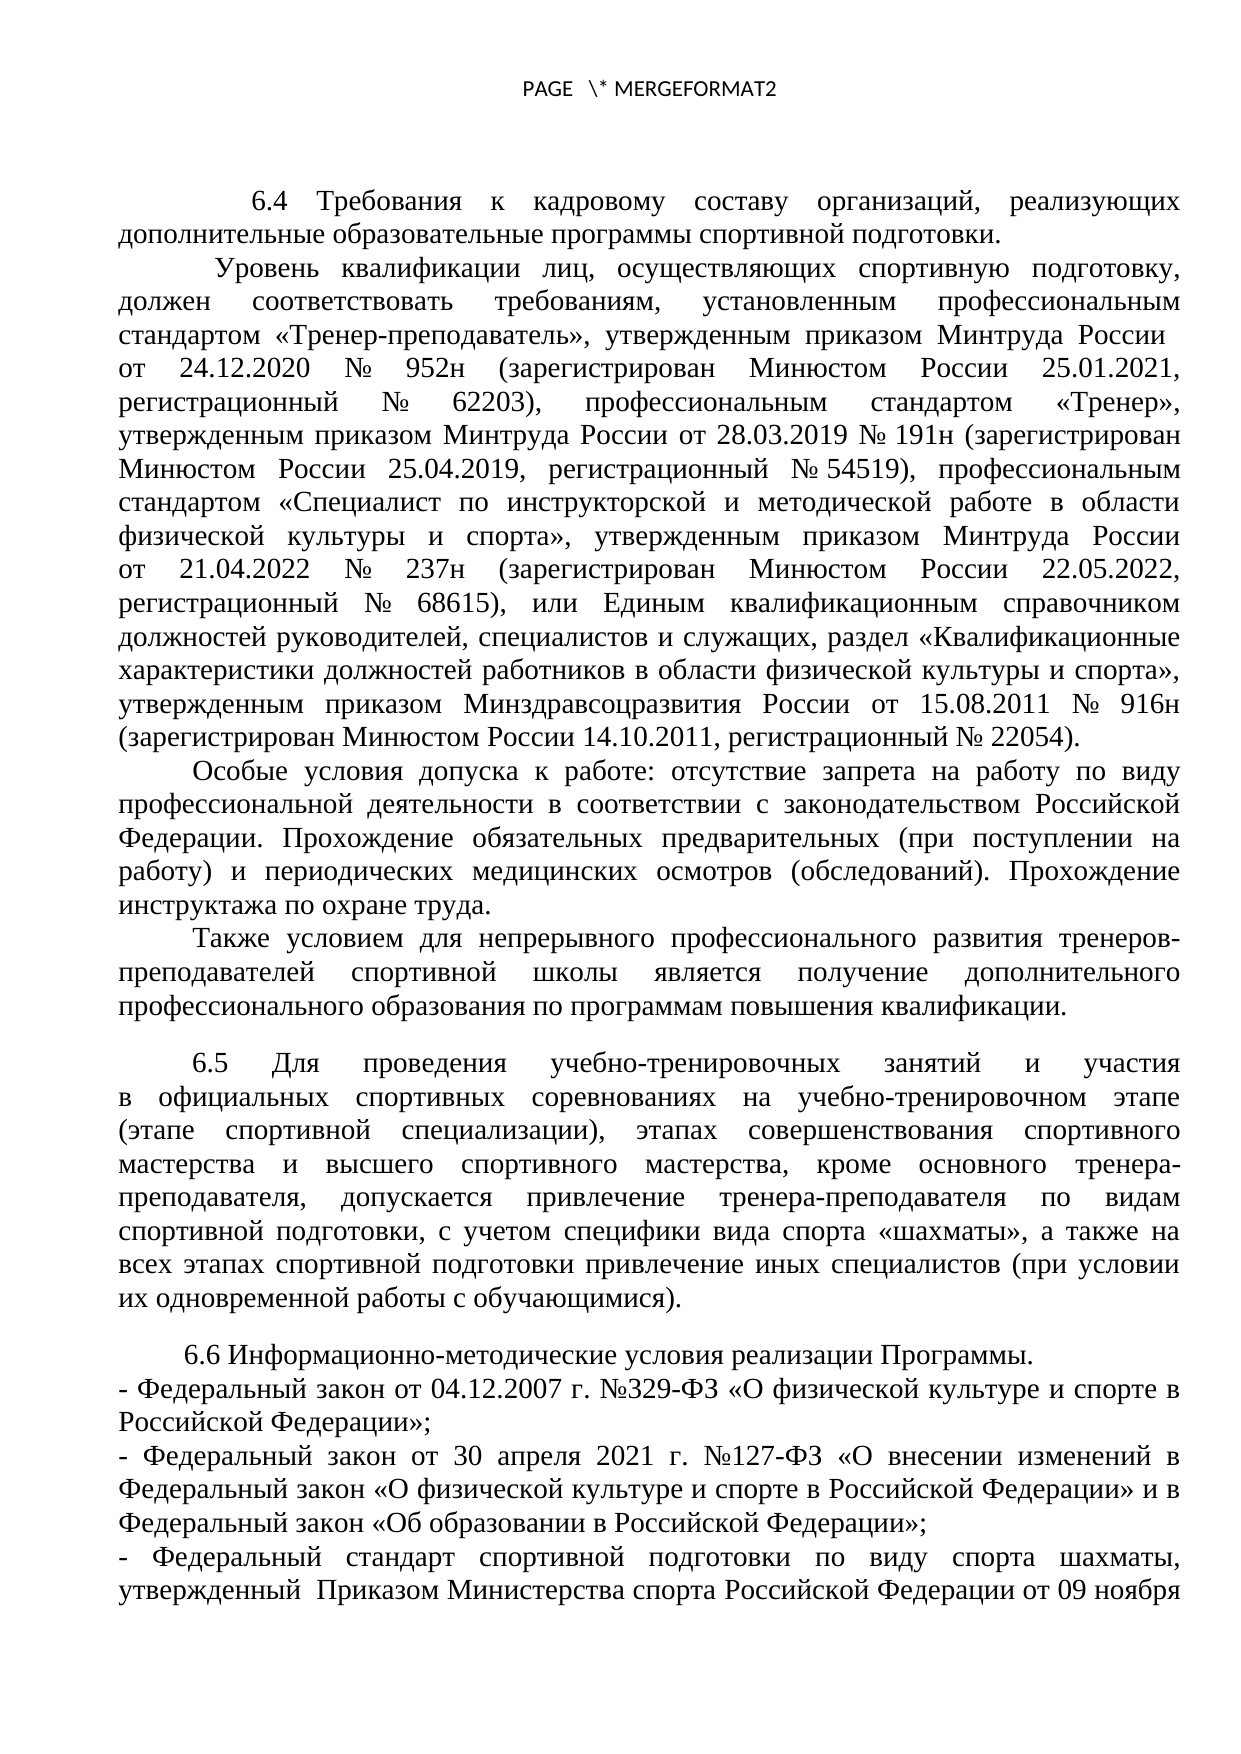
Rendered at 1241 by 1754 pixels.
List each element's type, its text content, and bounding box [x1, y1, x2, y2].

text 6.5 Для проведения учебно-тренировочных занятий и участия в официальных спортивных соревнованиях на учебно-тренировочном этапе (этапе спортивной специализации), этапах совершенствования спортивного мастерства и высшего спортивного мастерства, кроме основного тренера-преподавателя, допускается привлечение тренера-преподавателя по видам спортивной подготовки, с учетом специфики вида спорта «шахматы», а также на всех этапах спортивной подготовки привлечение иных специалистов (при условии их одновременной работы с обучающимися). [118, 1045, 1181, 1313]
text 6.6 Информационно-методические условия реализации Программы. [118, 1337, 1181, 1371]
text Особые условия допуска к работе: отсутствие запрета на работу по виду профессиональной деятельности в соответствии с законодательством Российской Федерации. Прохождение обязательных предварительных (при поступлении на работу) и периодических медицинских осмотров (обследований). Прохождение инструктажа по охране труда. [118, 753, 1181, 921]
text - Федеральный закон от 04.12.2007 г. №329-ФЗ «О физической культуре и спорте в Российской Федерации»; [118, 1371, 1181, 1438]
text Уровень квалификации лиц, осуществляющих спортивную подготовку, должен соответствовать требованиям, установленным профессиональным стандартом «Тренер-преподаватель», утвержденным приказом Минтруда России от 24.12.2020 № 952н (зарегистрирован Минюстом России 25.01.2021, регистрационный № 62203), профессиональным стандартом «Тренер», утвержденным приказом Минтруда России от 28.03.2019 № 191н (зарегистрирован Минюстом России 25.04.2019, регистрационный № 54519), профессиональным стандартом «Специалист по инструкторской и методической работе в области физической культуры и спорта», утвержденным приказом Минтруда России от 21.04.2022 № 237н (зарегистрирован Минюстом России 22.05.2022, регистрационный № 68615), или Единым квалификационным справочником должностей руководителей, специалистов и служащих, раздел «Квалификационные характеристики должностей работников в области физической культуры и спорта», утвержденным приказом Минздравсоцразвития России от 15.08.2011 № 916н (зарегистрирован Минюстом России 14.10.2011, регистрационный № 22054). [118, 250, 1181, 753]
text 6.4 Требования к кадровому составу организаций, реализующих дополнительные образовательные программы спортивной подготовки. [118, 183, 1181, 250]
text - Федеральный закон от 30 апреля 2021 г. №127-ФЗ «О внесении изменений в Федеральный закон «О физической культуре и спорте в Российской Федерации» и в Федеральный закон «Об образовании в Российской Федерации»; [118, 1438, 1181, 1539]
text Также условием для непрерывного профессионального развития тренеров-преподавателей спортивной школы является получение дополнительного профессионального образования по программам повышения квалификации. [118, 921, 1181, 1021]
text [118, 1539, 1181, 1606]
